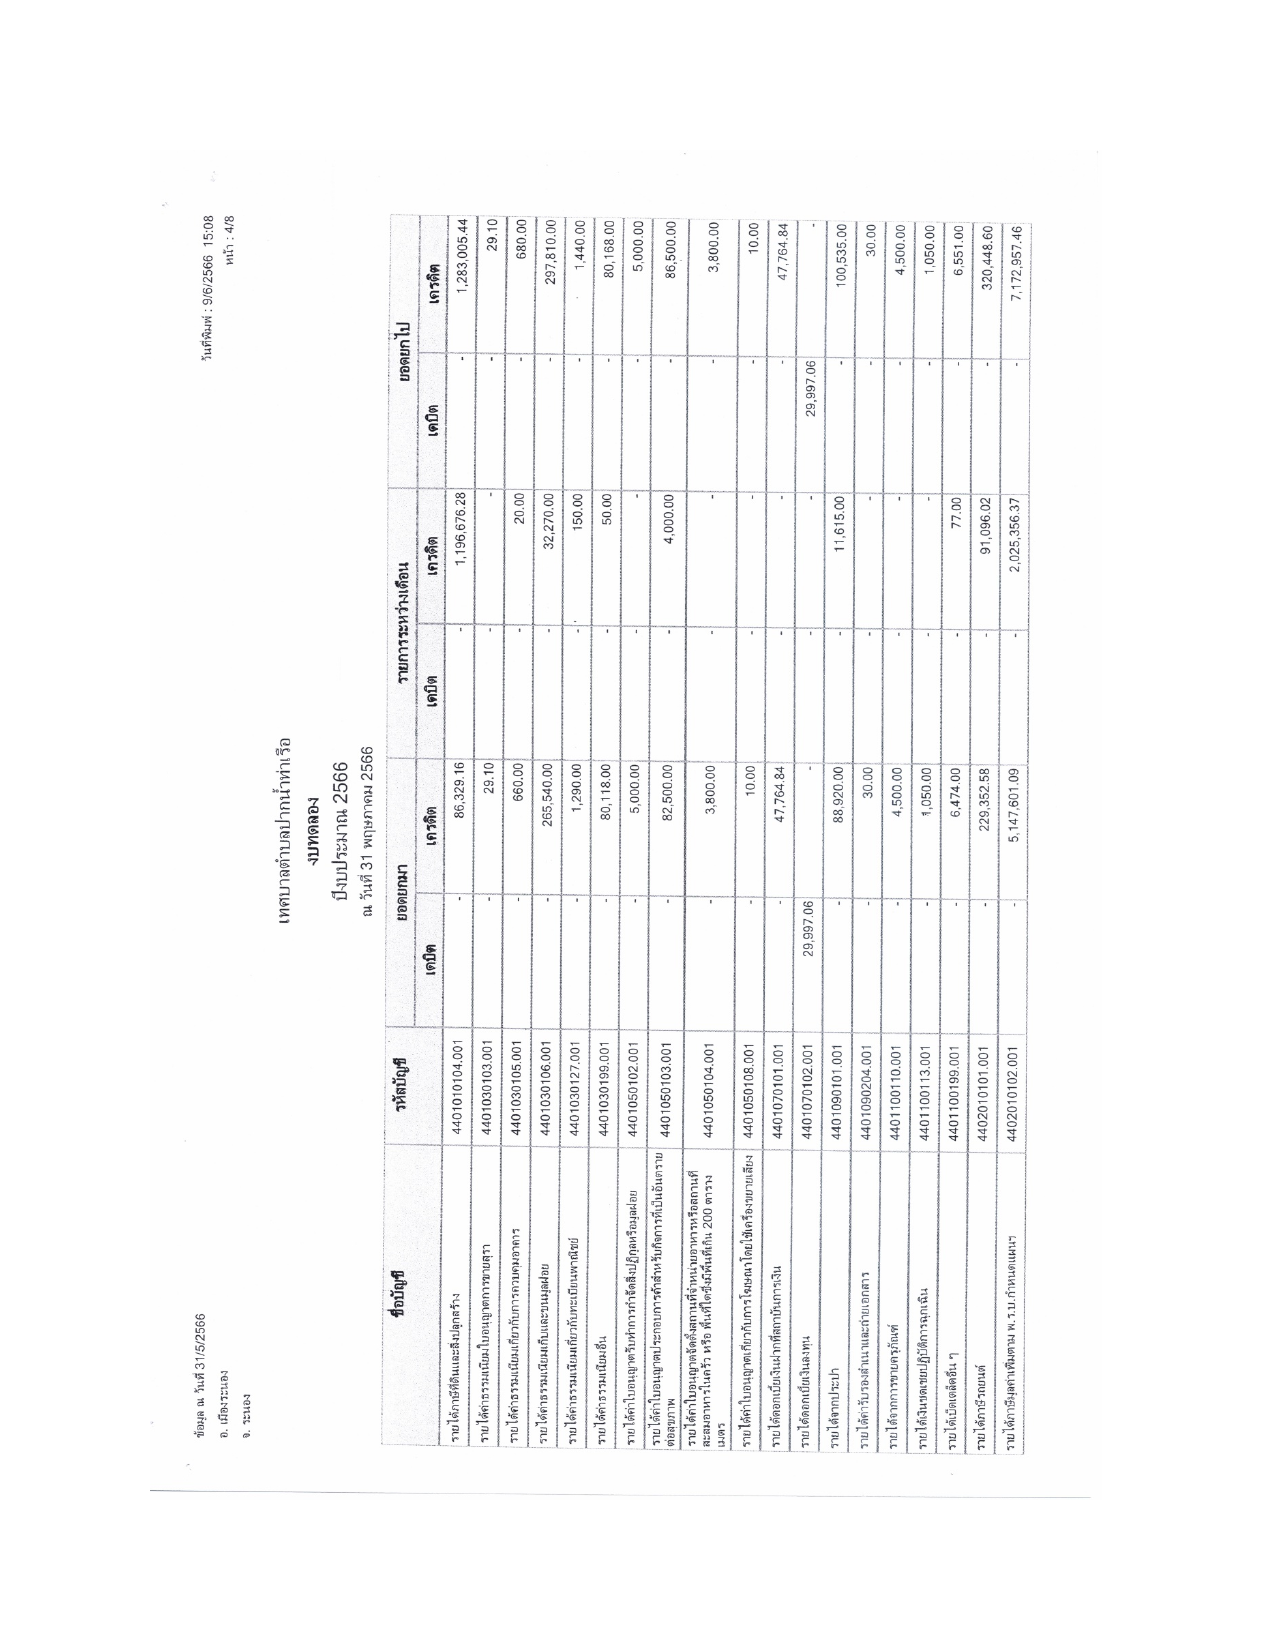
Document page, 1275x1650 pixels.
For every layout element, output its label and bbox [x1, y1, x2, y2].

picture [150, 150, 1102, 1500]
